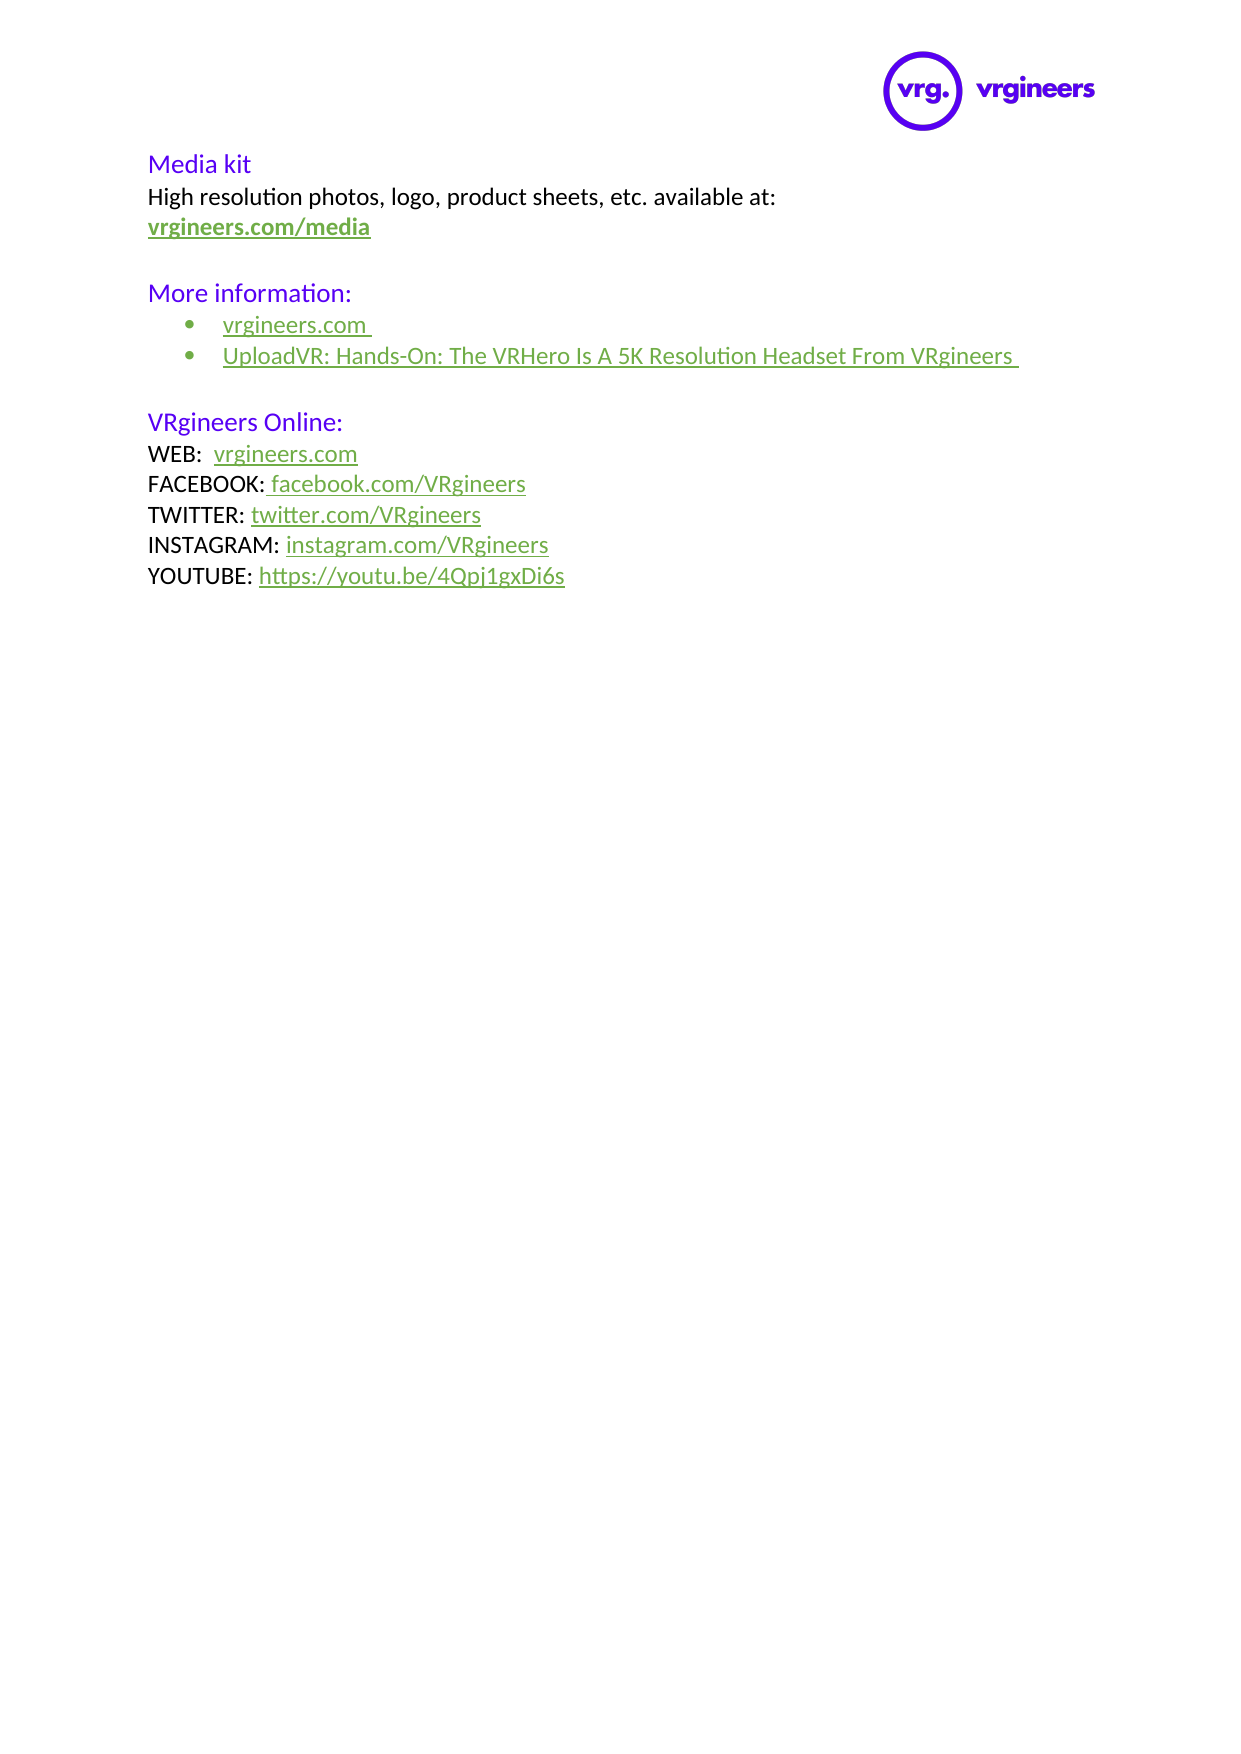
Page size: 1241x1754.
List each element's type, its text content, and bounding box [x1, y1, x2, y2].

text YOUTUBE: https://youtu.be/4Qpj1gxDi6s [148, 560, 1093, 591]
subtitle More information: [148, 276, 1093, 309]
text WEB: vrgineers.com [148, 438, 1093, 469]
subtitle VRgineers Online: [148, 405, 1093, 438]
text INSTAGRAM: instagram.com/VRgineers [148, 530, 1093, 560]
list UploadVR: Hands-On: The VRHero Is A 5K Resolution Headset From VRgineers [185, 340, 1093, 370]
picture [871, 38, 1108, 144]
text High resolution photos, logo, product sheets, etc. available at: vrgineers.com/media [148, 181, 1093, 242]
subtitle Media kit [148, 148, 1093, 181]
text TWITTER: twitter.com/VRgineers [148, 499, 1093, 530]
text FACEBOOK: facebook.com/VRgineers [148, 469, 1093, 499]
list vrgineers.com [185, 309, 1093, 340]
